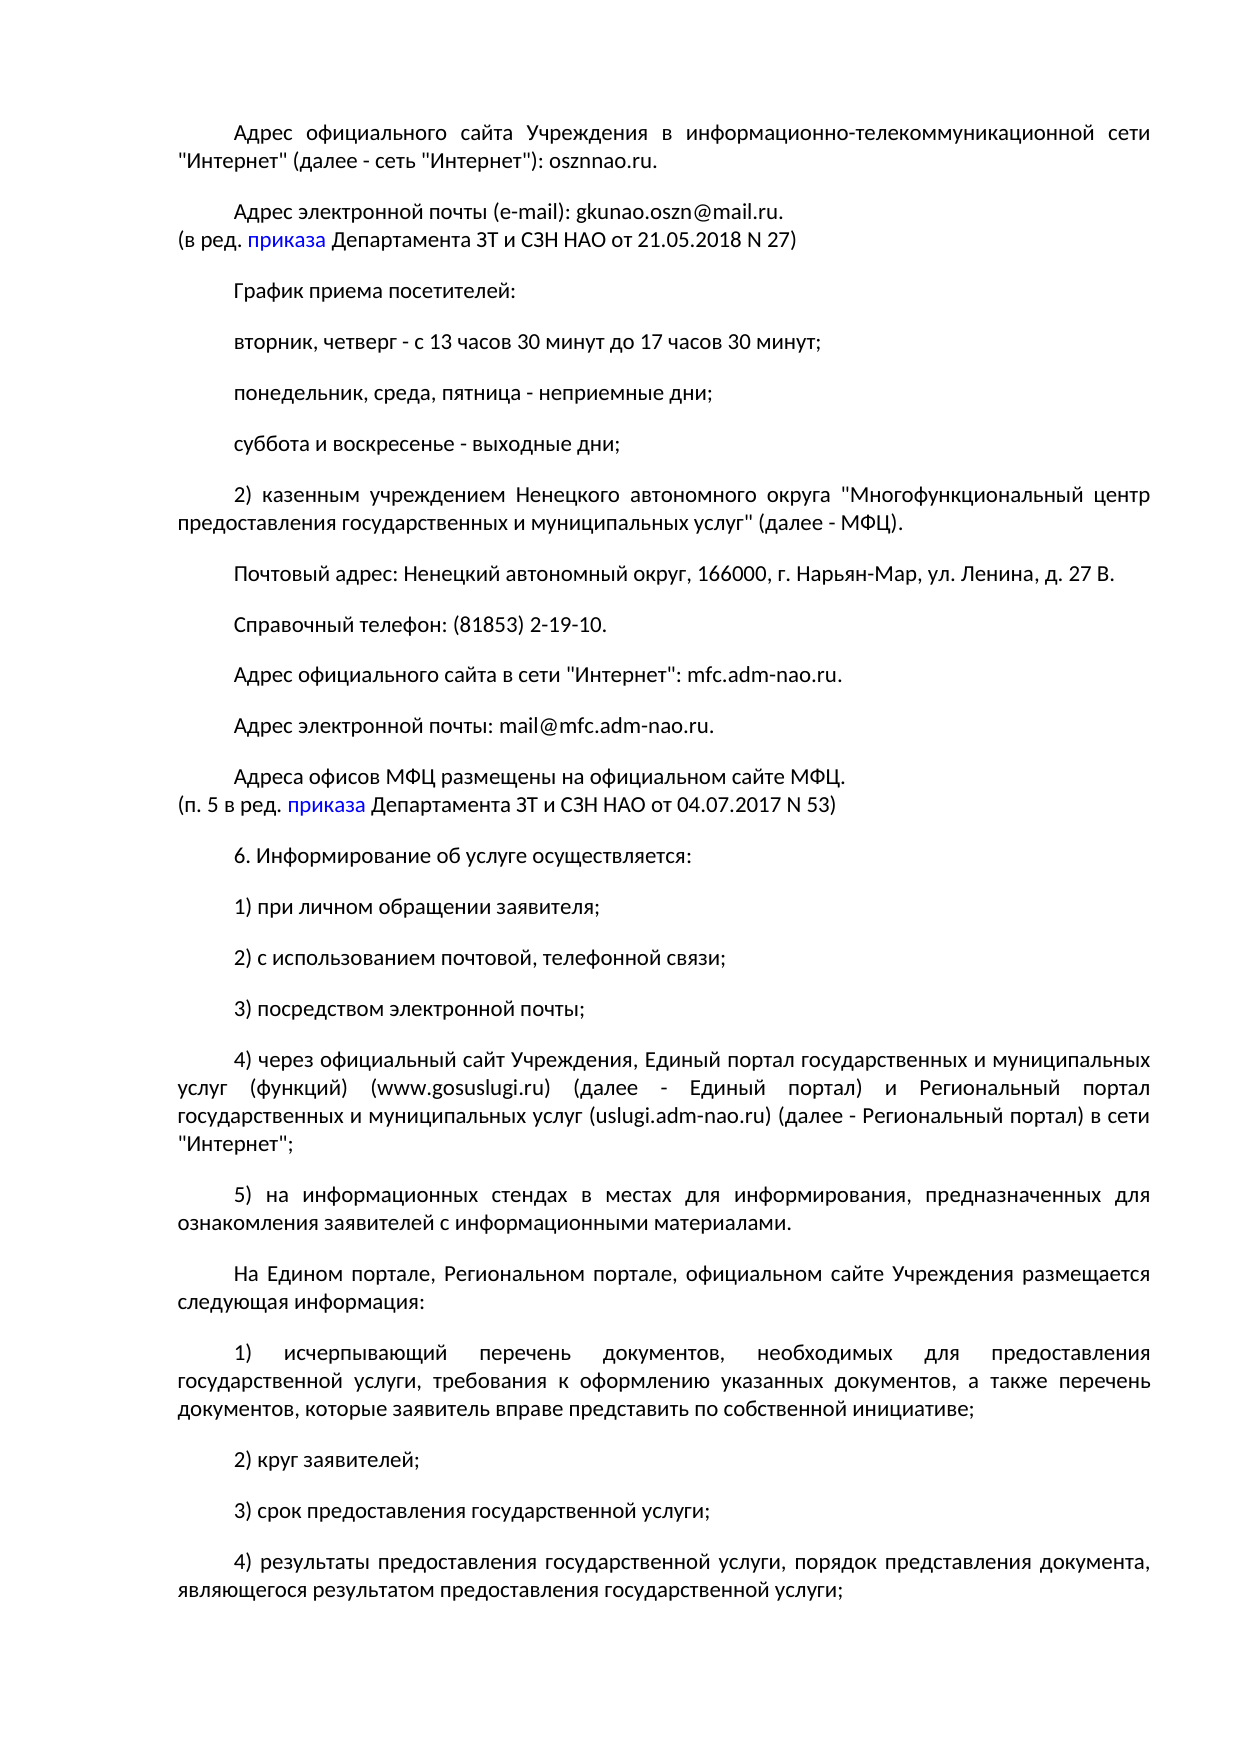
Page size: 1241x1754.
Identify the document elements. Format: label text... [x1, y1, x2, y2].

text Адреса офисов МФЦ размещены на официальном сайте МФЦ. [177, 762, 1152, 791]
text На Едином портале, Региональном портале, официальном сайте Учреждения размещается следующая информация: [177, 1259, 1152, 1315]
text 3) срок предоставления государственной услуги; [177, 1496, 1152, 1524]
text График приема посетителей: [177, 276, 1152, 304]
text 3) посредством электронной почты; [177, 994, 1152, 1022]
text 6. Информирование об услуге осуществляется: [177, 841, 1152, 869]
text 1) исчерпывающий перечень документов, необходимых для предоставления государственной услуги, требования к оформлению указанных документов, а также перечень документов, которые заявитель вправе представить по собственной инициативе; [177, 1338, 1152, 1422]
text Адрес официального сайта Учреждения в информационно-телекоммуникационной сети "Интернет" (далее - сеть "Интернет"): osznnao.ru. [177, 118, 1152, 174]
text 5) на информационных стендах в местах для информирования, предназначенных для ознакомления заявителей с информационными материалами. [177, 1180, 1152, 1236]
text 2) круг заявителей; [177, 1445, 1152, 1473]
text 1) при личном обращении заявителя; [177, 892, 1152, 920]
text Адрес электронной почты: mail@mfc.adm-nao.ru. [177, 712, 1152, 739]
text Почтовый адрес: Ненецкий автономный округ, 166000, г. Нарьян-Мар, ул. Ленина, д. 27 В. [177, 559, 1152, 587]
text 4) через официальный сайт Учреждения, Единый портал государственных и муниципальных услуг (функций) (www.gosuslugi.ru) (далее - Единый портал) и Региональный портал государственных и муниципальных услуг (uslugi.adm-nao.ru) (далее - Региональный портал) в сети "Интернет"; [177, 1045, 1152, 1157]
text Адрес официального сайта в сети "Интернет": mfc.adm-nao.ru. [177, 661, 1152, 689]
text Адрес электронной почты (e-mail): gkunao.oszn@mail.ru. [177, 197, 1152, 225]
text вторник, четверг - с 13 часов 30 минут до 17 часов 30 минут; [177, 327, 1152, 355]
text Справочный телефон: (81853) 2-19-10. [177, 610, 1152, 638]
text 2) с использованием почтовой, телефонной связи; [177, 943, 1152, 971]
text (в ред. приказа Департамента ЗТ и СЗН НАО от 21.05.2018 N 27) [177, 225, 1152, 253]
text (п. 5 в ред. приказа Департамента ЗТ и СЗН НАО от 04.07.2017 N 53) [177, 791, 1152, 818]
text суббота и воскресенье - выходные дни; [177, 429, 1152, 457]
text 2) казенным учреждением Ненецкого автономного округа "Многофункциональный центр предоставления государственных и муниципальных услуг" (далее - МФЦ). [177, 480, 1152, 536]
text 4) результаты предоставления государственной услуги, порядок представления документа, являющегося результатом предоставления государственной услуги; [177, 1547, 1152, 1603]
text понедельник, среда, пятница - неприемные дни; [177, 378, 1152, 406]
